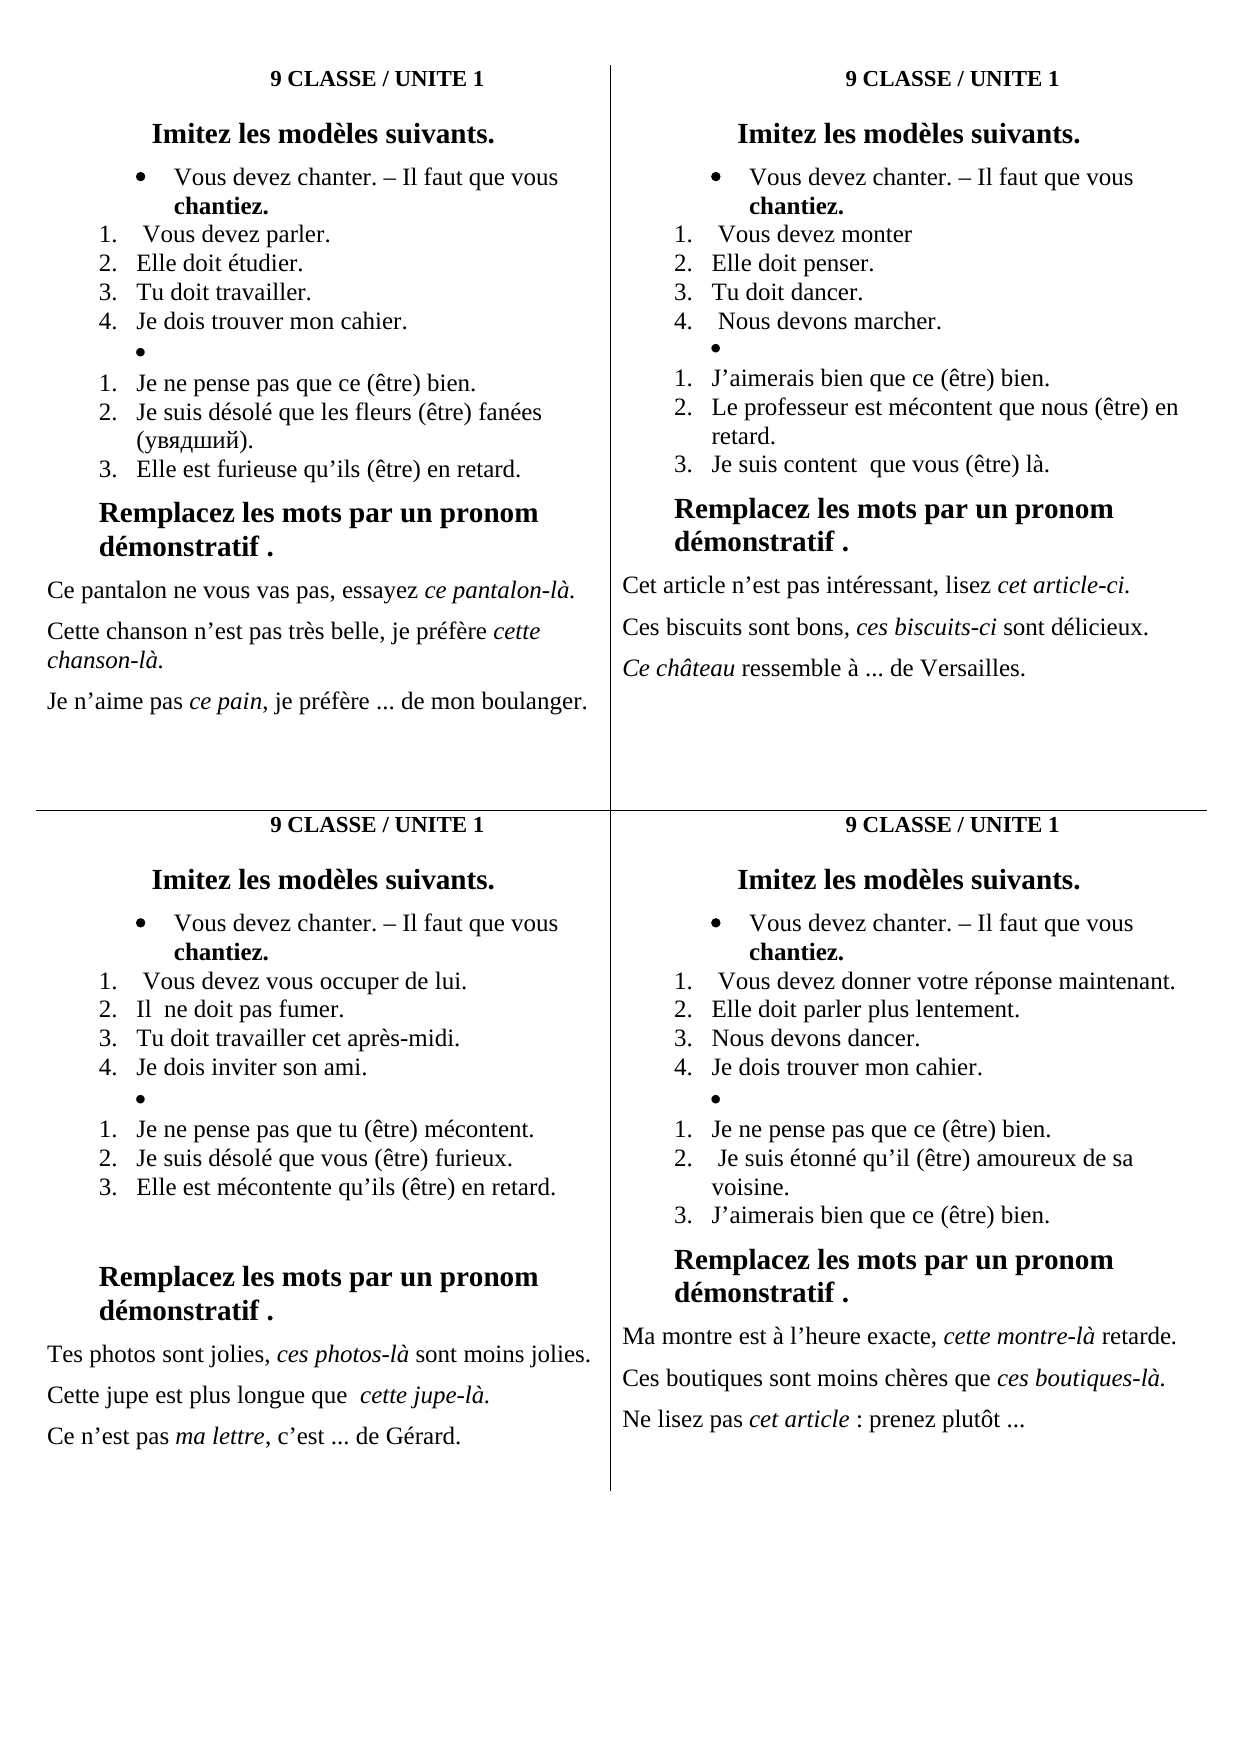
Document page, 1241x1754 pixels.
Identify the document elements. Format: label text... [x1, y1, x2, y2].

table_header 9 CLASSE / UNITE 1 Imitez les modèles suivants. Vous devez chanter. – Il faut que vous chantiez. Vous devez monter Elle doit penser. Tu doit dancer. Nous devons marcher. J’aimerais bien que ce (être) bien. Le professeur est mécontent que nous (être) en retard. Je suis content que vous (être) là. Remplacez les mots par un pronom démonstratif . Cet article n’est pas intéressant, lisez cet article-ci. Ces biscuits sont bons, ces biscuits-ci sont délicieux. Ce château ressemble à ... de Versailles. [611, 65, 1207, 810]
table_cell 9 CLASSE / UNITE 1 Imitez les modèles suivants. Vous devez chanter. – Il faut que vous chantiez. Vous devez donner votre réponse maintenant. Elle doit parler plus lentement. Nous devons dancer. Je dois trouver mon cahier. Je ne pense pas que ce (être) bien. Je suis étonné qu’il (être) amoureux de sa voisine. J’aimerais bien que ce (être) bien. Remplacez les mots par un pronom démonstratif . Ma montre est à l’heure exacte, cette montre-là retarde. Ces boutiques sont moins chères que ces boutiques-là. Ne lisez pas cet article : prenez plutôt ... [611, 811, 1207, 1491]
table_header 9 CLASSE / UNITE 1 Imitez les modèles suivants. Vous devez chanter. – Il faut que vous chantiez. Vous devez parler. Elle doit étudier. Tu doit travailler. Je dois trouver mon cahier. Je ne pense pas que ce (être) bien. Je suis désolé que les fleurs (être) fanées (увядший). Elle est furieuse qu’ils (être) en retard. Remplacez les mots par un pronom démonstratif . Ce pantalon ne vous vas pas, essayez ce pantalon-là. Cette chanson n’est pas très belle, je préfère cette chanson-là. Je n’aime pas ce pain, je préfère ... de mon boulanger. [36, 65, 610, 810]
table_cell 9 CLASSE / UNITE 1 Imitez les modèles suivants. Vous devez chanter. – Il faut que vous chantiez. Vous devez vous occuper de lui. Il ne doit pas fumer. Tu doit travailler cet après-midi. Je dois inviter son ami. Je ne pense pas que tu (être) mécontent. Je suis désolé que vous (être) furieux. Elle est mécontente qu’ils (être) en retard. Remplacez les mots par un pronom démonstratif . Tes photos sont jolies, ces photos-là sont moins jolies. Cette jupe est plus longue que cette jupe-là. Ce n’est pas ma lettre, c’est ... de Gérard. [36, 811, 610, 1491]
